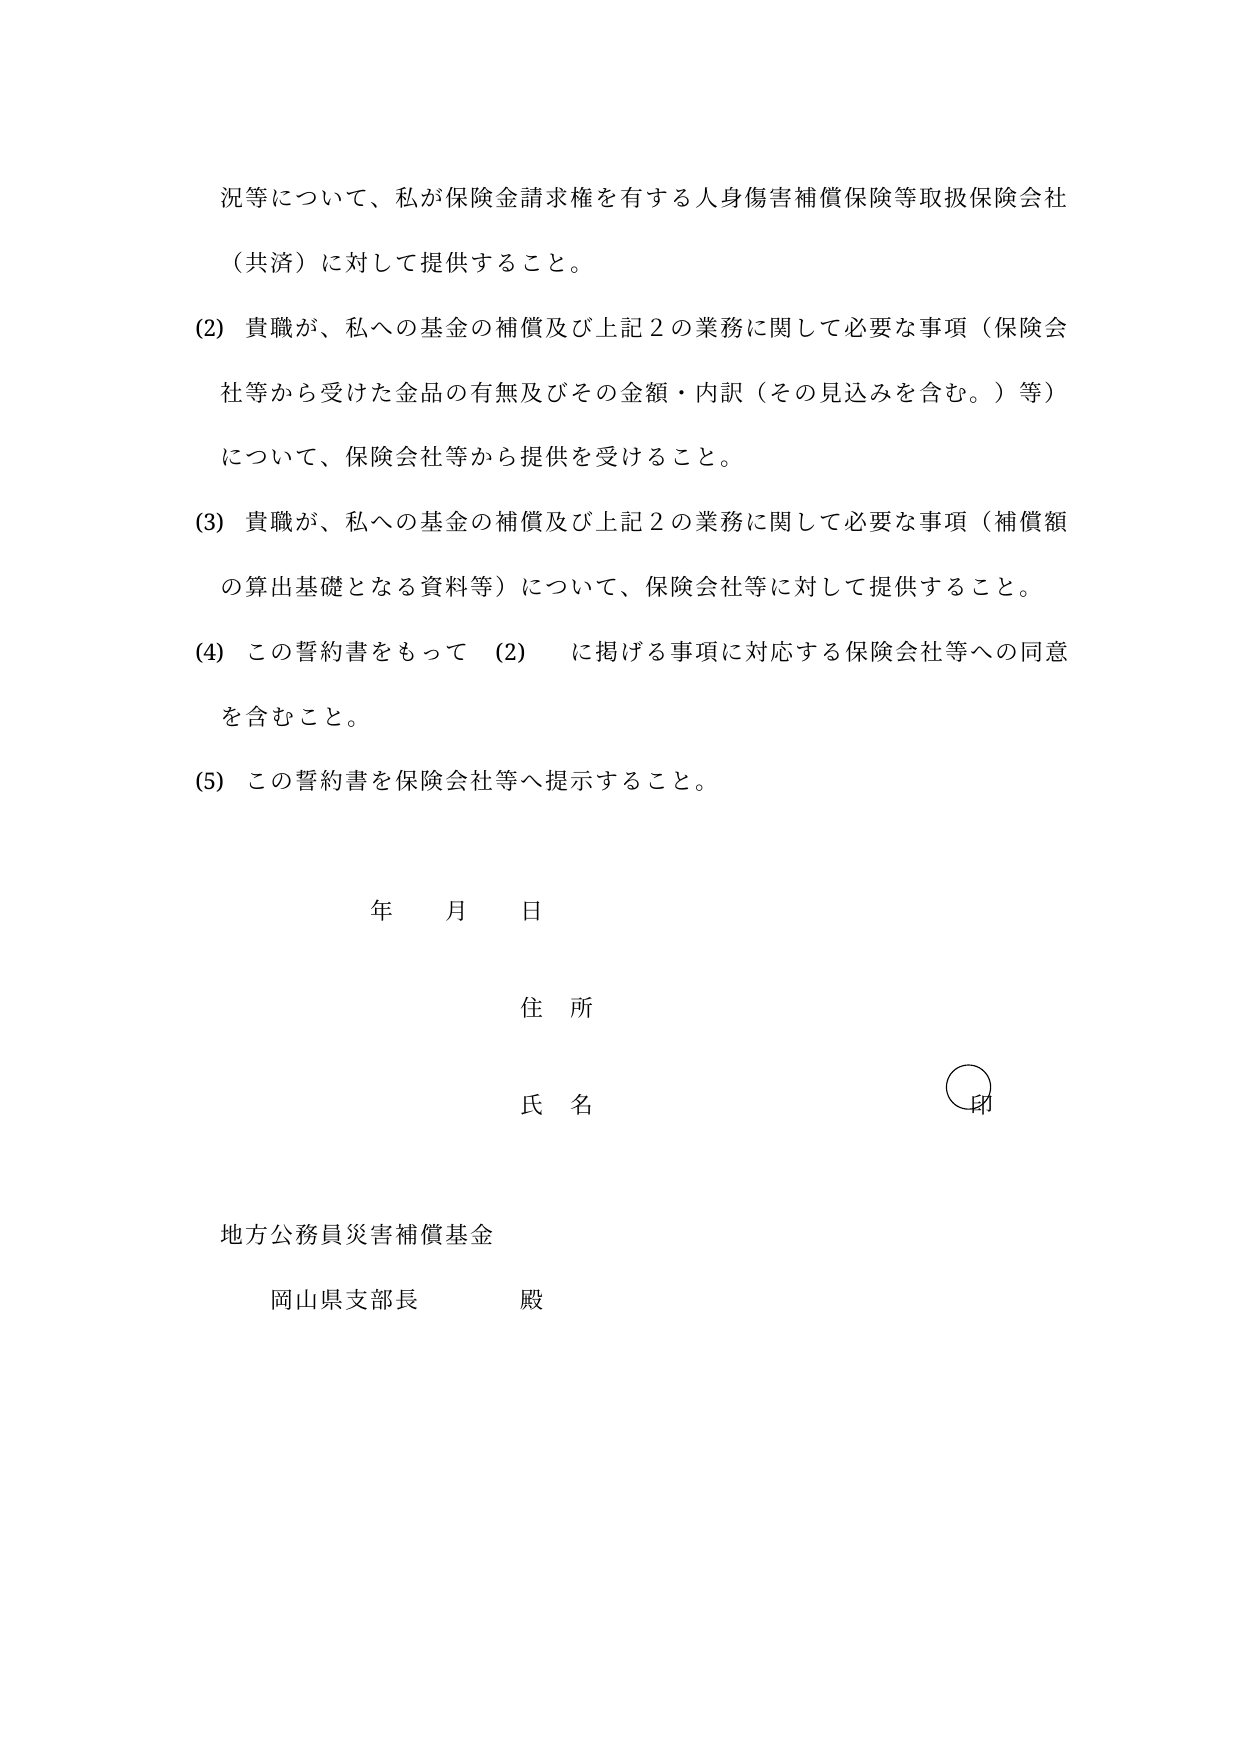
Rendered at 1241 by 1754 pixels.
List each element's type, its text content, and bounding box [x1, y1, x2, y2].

text (3) 貴職が、私への基金の補償及び上記２の業務に関して必要な事項（補償額の算出基礎となる資料等）について、保険会社等に対して提供すること。 [195, 488, 1070, 618]
text 地方公務員災害補償基金 [170, 1201, 1070, 1266]
text (5) この誓約書を保険会社等へ提示すること。 [170, 747, 1070, 812]
text (2) 貴職が、私への基金の補償及び上記２の業務に関して必要な事項（保険会社等から受けた金品の有無及びその金額・内訳（その見込みを含む。）等）について、保険会社等から提供を受けること。 [195, 294, 1070, 488]
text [170, 164, 1070, 294]
text 住 所 [170, 974, 1070, 1039]
text (4) この誓約書をもって(2)に掲げる事項に対応する保険会社等への同意を含むこと。 [170, 618, 1070, 747]
text 岡山県支部長 殿 [170, 1266, 1070, 1331]
text 年 月 日 [170, 877, 1070, 942]
text 氏 名 印 [170, 1071, 1070, 1136]
